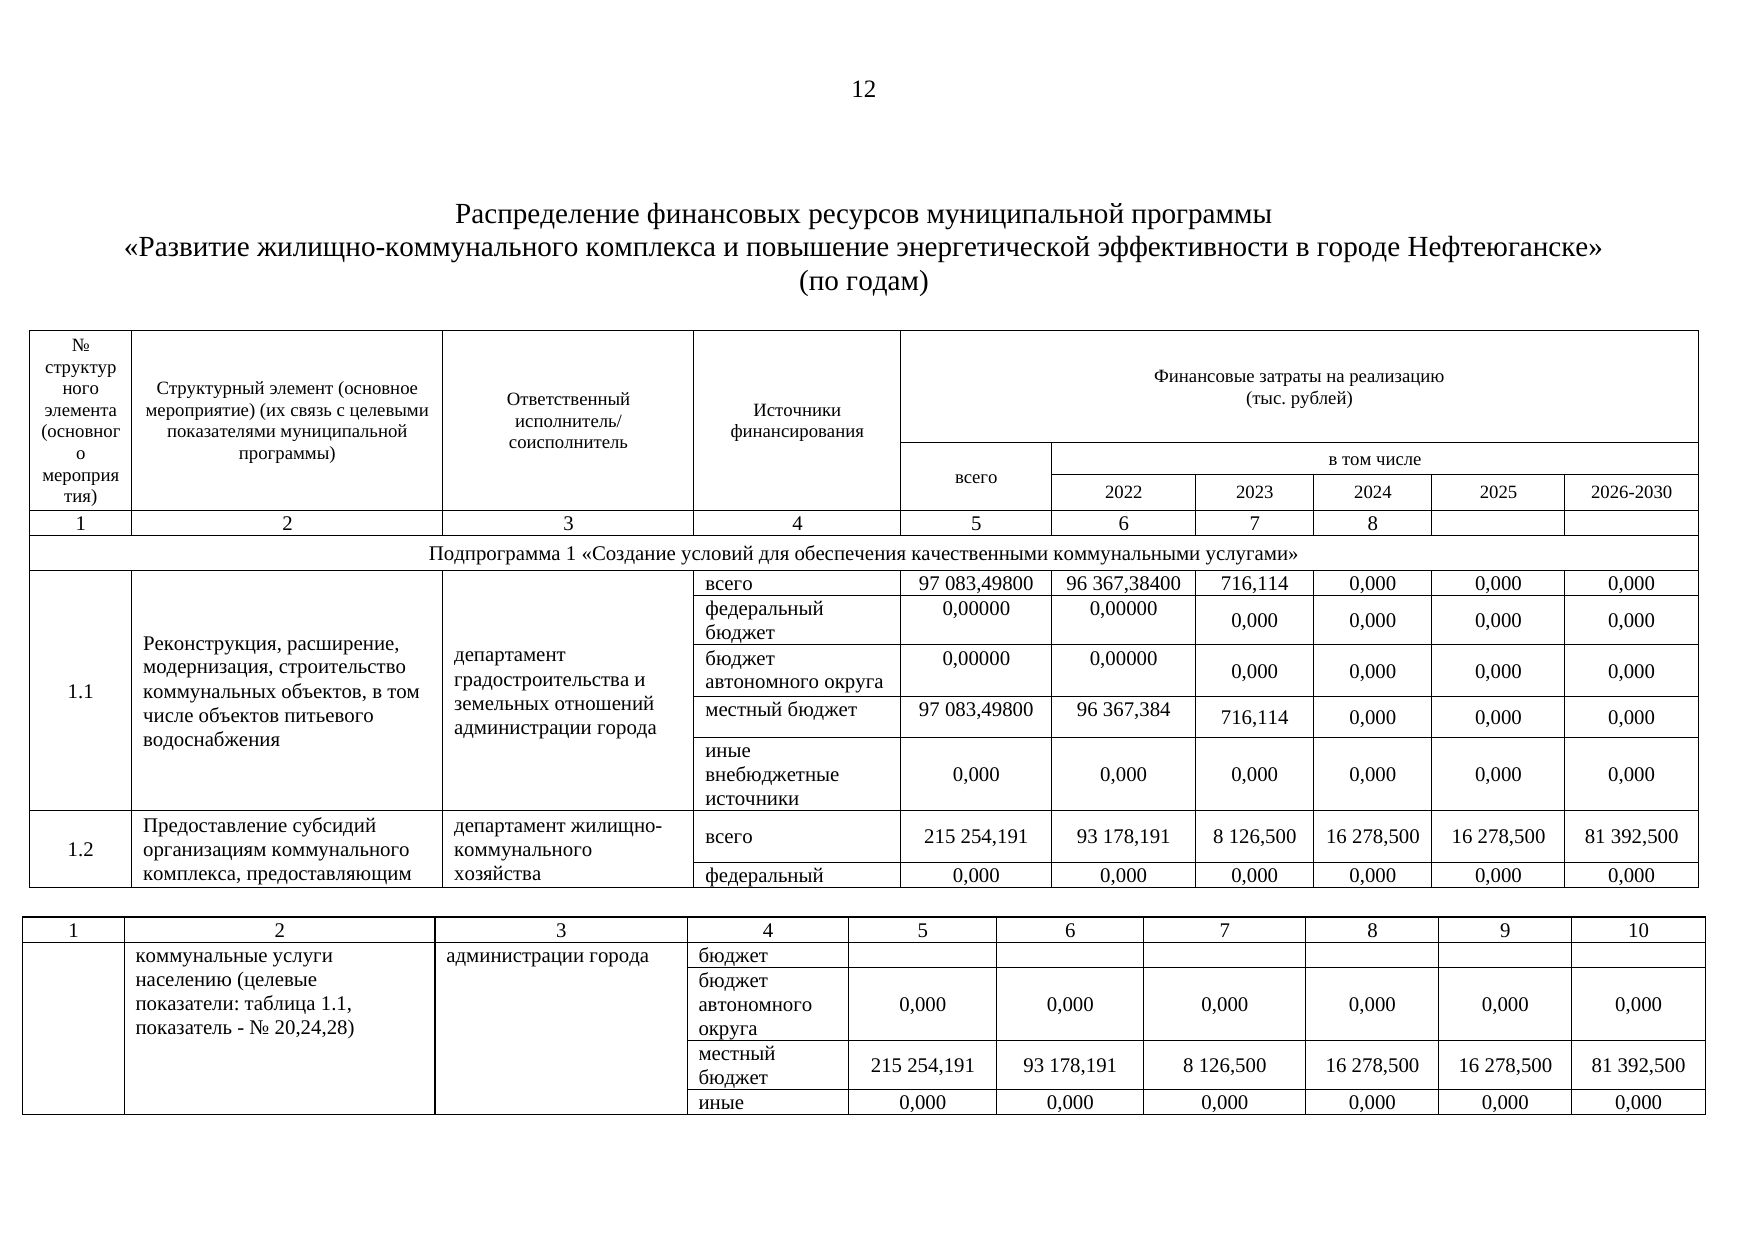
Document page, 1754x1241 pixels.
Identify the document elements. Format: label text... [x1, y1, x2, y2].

table_cell 5 [901, 511, 1051, 535]
table_header 6 [997, 918, 1143, 942]
table_cell 2022 [1052, 475, 1195, 509]
table_cell 0,000 [1565, 697, 1698, 737]
table_cell федеральный бюджет [694, 596, 900, 644]
table_cell [997, 943, 1143, 967]
table_cell 0,000 [1314, 697, 1431, 737]
text «Развитие жилищно-коммунального комплекса и повышение энергетической эффективности в городе Нефтеюганске» [89, 229, 1639, 263]
table_cell всего [694, 811, 900, 862]
table_cell 0,000 [1432, 596, 1564, 644]
table_header 7 [1144, 918, 1305, 942]
table_cell 0,000 [1572, 1090, 1705, 1114]
table_cell всего [694, 571, 900, 595]
table_header 4 [688, 918, 848, 942]
table_cell 0,000 [1144, 968, 1305, 1040]
table_cell всего [901, 443, 1051, 509]
table_cell 0,000 [1432, 697, 1564, 737]
table_cell [23, 943, 124, 1114]
table_cell [1144, 943, 1305, 967]
table_cell 215 254,191 [849, 1041, 996, 1089]
table_header 3 [436, 918, 687, 942]
table_cell 7 [1196, 511, 1313, 535]
table_cell бюджет [688, 943, 848, 967]
table_header Ответственный исполнитель/ соисполнитель [443, 331, 693, 509]
table_header Финансовые затраты на реализацию (тыс. рублей) [901, 331, 1698, 442]
table_cell 0,000 [1565, 645, 1698, 696]
table_cell 0,000 [997, 968, 1143, 1040]
table_header 8 [1306, 918, 1438, 942]
table_cell в том числе [1052, 443, 1698, 473]
table_cell бюджет автономного округа [688, 968, 848, 1040]
table_cell Предоставление субсидий организациям коммунального комплекса, предоставляющим [132, 811, 442, 887]
table_cell коммунальные услуги населению (целевые показатели: таблица 1.1, показатель - № 20,24,28) [125, 943, 434, 1114]
table_cell 1 [30, 511, 131, 535]
table_cell 0,00000 [1052, 596, 1195, 644]
table_cell 97 083,49800 [901, 571, 1051, 595]
table_header 10 [1572, 918, 1705, 942]
table_cell 0,000 [1565, 571, 1698, 595]
table_cell 0,000 [1432, 571, 1564, 595]
table_cell 0,000 [1439, 968, 1571, 1040]
table_cell 0,000 [1565, 863, 1698, 887]
text (по годам) [89, 263, 1639, 297]
table_cell 16 278,500 [1439, 1041, 1571, 1089]
table_cell 1.2 [30, 811, 131, 887]
table_cell 81 392,500 [1572, 1041, 1705, 1089]
table_cell 3 [443, 511, 693, 535]
table_cell 0,000 [1196, 596, 1313, 644]
table_cell 0,000 [1432, 738, 1564, 810]
table_cell 716,114 [1196, 697, 1313, 737]
table_cell 2025 [1432, 475, 1564, 509]
table_cell иные внебюджетные источники [688, 1090, 848, 1114]
table_cell 0,000 [997, 1090, 1143, 1114]
text Распределение финансовых ресурсов муниципальной программы [89, 196, 1639, 229]
table_cell 93 178,191 [997, 1041, 1143, 1089]
table_cell 0,000 [1565, 738, 1698, 810]
table_header № структурного элемента (основного мероприятия) [30, 331, 131, 509]
table_header Источники финансирования [694, 331, 900, 509]
table_cell 0,000 [1306, 1090, 1438, 1114]
table_cell иные внебюджетные источники [694, 738, 900, 810]
table_cell 81 392,500 [1565, 811, 1698, 862]
table_cell администрации города [436, 943, 687, 1114]
table_cell 0,000 [1314, 738, 1431, 810]
table_cell 0,000 [1196, 863, 1313, 887]
table_cell 0,000 [901, 738, 1051, 810]
table_cell 0,000 [1196, 645, 1313, 696]
table_cell 0,000 [1565, 596, 1698, 644]
table_cell департамент градостроительства и земельных отношений администрации города [443, 571, 693, 810]
table_cell 716,114 [1196, 571, 1313, 595]
table_cell Реконструкция, расширение, модернизация, строительство коммунальных объектов, в том числе объектов питьевого водоснабжения [132, 571, 442, 810]
table_cell 93 178,191 [1052, 811, 1195, 862]
table_cell 0,000 [1314, 596, 1431, 644]
table_cell 0,000 [1052, 863, 1195, 887]
table_cell [1432, 511, 1564, 535]
table_cell бюджет автономного округа [694, 645, 900, 696]
table_cell 0,00000 [1052, 645, 1195, 696]
table_cell 2024 [1314, 475, 1431, 509]
table_cell 6 [1052, 511, 1195, 535]
table_cell 8 126,500 [1196, 811, 1313, 862]
table_cell 0,000 [1144, 1090, 1305, 1114]
table_cell [1439, 943, 1571, 967]
table_header Структурный элемент (основное мероприятие) (их связь с целевыми показателями муниципальной программы) [132, 331, 442, 509]
table_cell Подпрограмма 1 «Создание условий для обеспечения качественными коммунальными услугами» [30, 536, 1698, 570]
table_cell 97 083,49800 [901, 697, 1051, 737]
table_cell 8 [1314, 511, 1431, 535]
table_cell местный бюджет [688, 1041, 848, 1089]
table_cell 2 [132, 511, 442, 535]
table_cell 96 367,384 [1052, 697, 1195, 737]
table_cell 2023 [1196, 475, 1313, 509]
table_cell 0,000 [1572, 968, 1705, 1040]
table_cell 0,000 [1432, 863, 1564, 887]
table_header 5 [849, 918, 996, 942]
table_cell 16 278,500 [1306, 1041, 1438, 1089]
table_cell 96 367,38400 [1052, 571, 1195, 595]
table_cell 2026-2030 [1565, 475, 1698, 509]
table_cell 215 254,191 [901, 811, 1051, 862]
table_header 1 [23, 918, 124, 942]
table_cell [1306, 943, 1438, 967]
table_cell 0,000 [1314, 571, 1431, 595]
table_cell 4 [694, 511, 900, 535]
table_cell 0,000 [1314, 863, 1431, 887]
table_header 9 [1439, 918, 1571, 942]
table_cell 16 278,500 [1432, 811, 1564, 862]
table_cell 0,00000 [901, 596, 1051, 644]
table_cell 0,000 [1439, 1090, 1571, 1114]
table_cell 0,000 [901, 863, 1051, 887]
table_cell 0,000 [1052, 738, 1195, 810]
table_cell 0,000 [849, 968, 996, 1040]
table_cell 0,000 [1314, 645, 1431, 696]
table_cell 1.1 [30, 571, 131, 810]
table_cell 0,000 [1196, 738, 1313, 810]
table_cell [849, 943, 996, 967]
table_cell департамент жилищно-коммунального хозяйства [443, 811, 693, 887]
table_cell федеральный [694, 863, 900, 887]
table_header 2 [125, 918, 434, 942]
table_cell 8 126,500 [1144, 1041, 1305, 1089]
table_cell [1565, 511, 1698, 535]
table_cell 0,000 [849, 1090, 996, 1114]
table_cell 0,00000 [901, 645, 1051, 696]
table_cell местный бюджет [694, 697, 900, 737]
table_cell 0,000 [1432, 645, 1564, 696]
table_cell 0,000 [1306, 968, 1438, 1040]
table_cell [1572, 943, 1705, 967]
table_cell 16 278,500 [1314, 811, 1431, 862]
